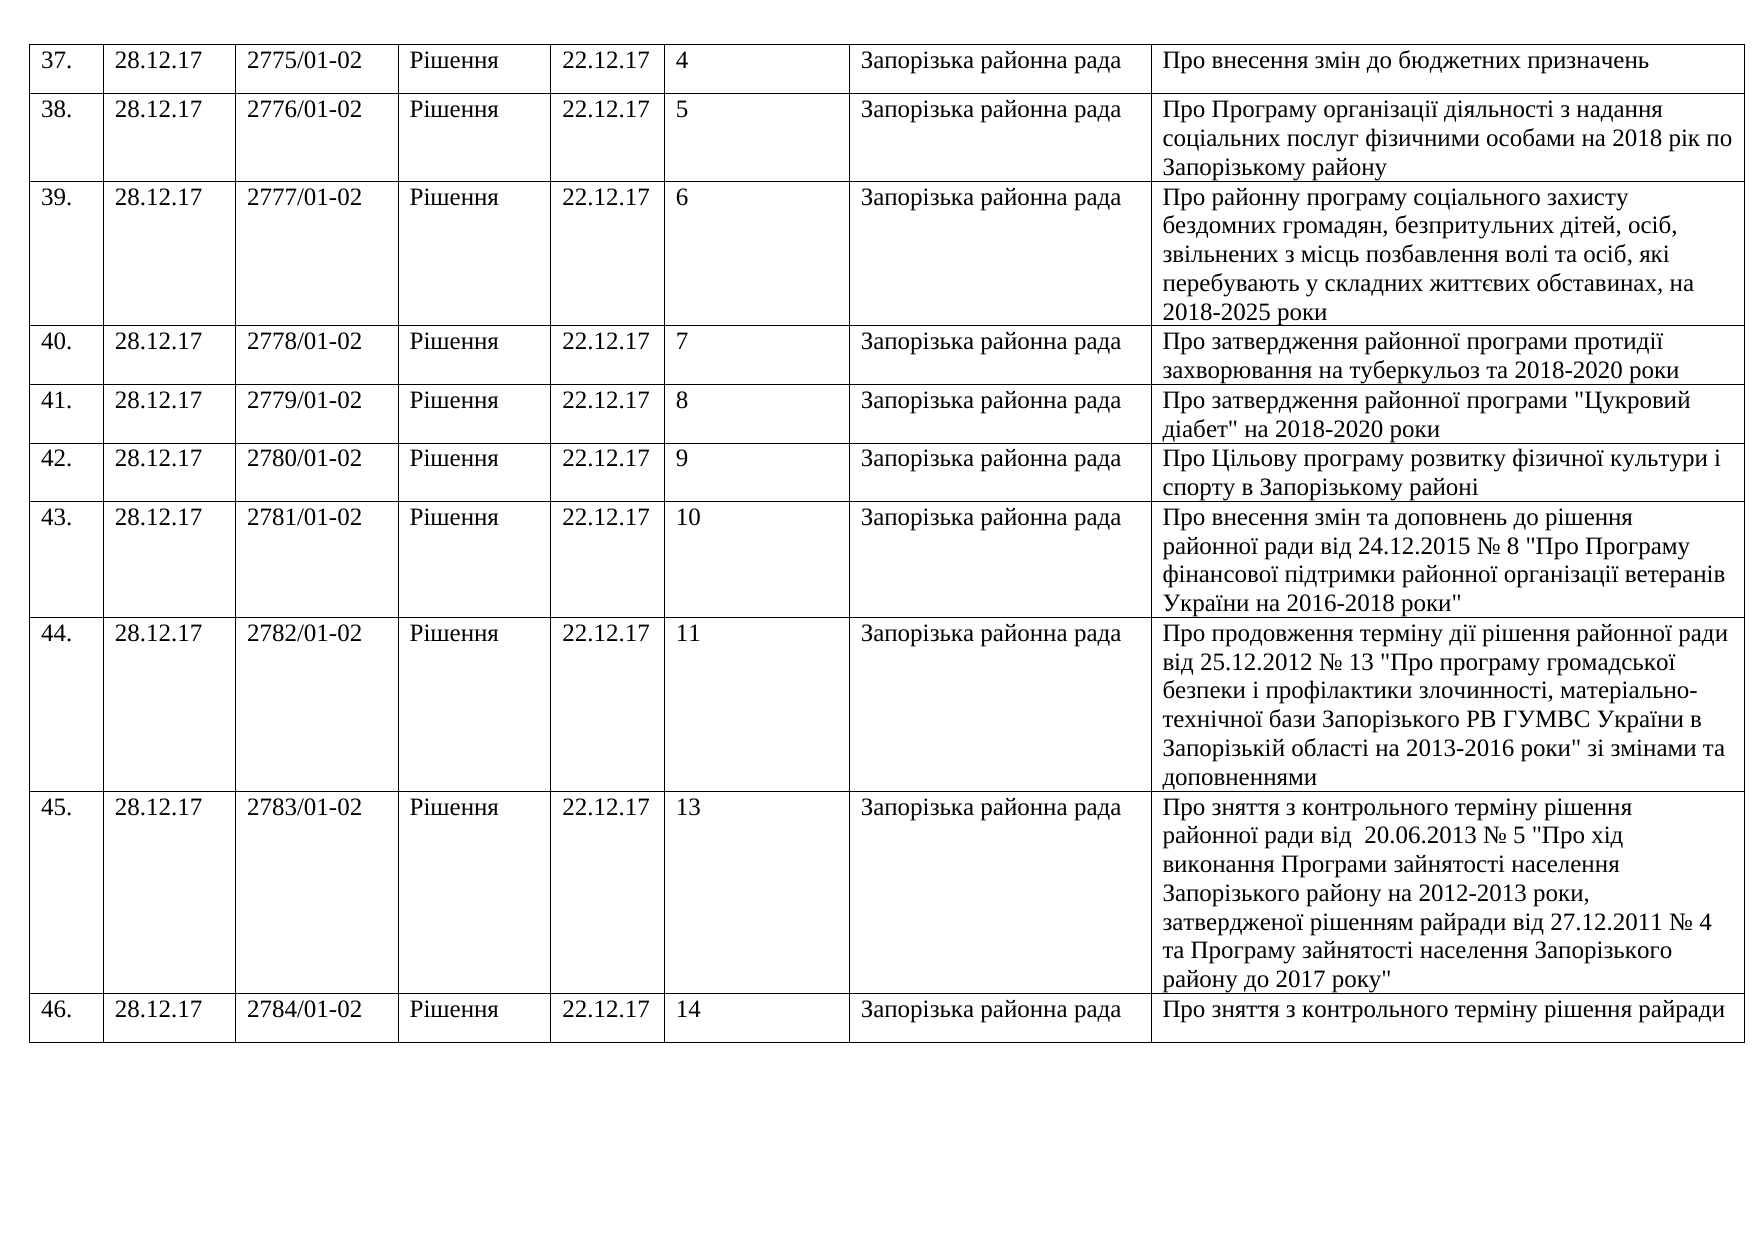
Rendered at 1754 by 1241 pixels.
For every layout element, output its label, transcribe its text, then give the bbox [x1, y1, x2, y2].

table_cell Запорізька районна рада [850, 326, 1151, 384]
table_cell 2781/01-02 [236, 502, 398, 617]
table_cell 2777/01-02 [236, 182, 398, 325]
table_cell 28.12.17 [104, 182, 235, 325]
table_cell 22.12.17 [551, 502, 664, 617]
table_cell Про Програму організації діяльності з надання соціальних послуг фізичними особами на 2018 рік по Запорізькому району [1152, 94, 1744, 181]
table_cell Рішення [399, 994, 550, 1042]
table_cell Про районну програму соціального захисту бездомних громадян, безпритульних дітей, осіб, звільнених з місць позбавлення волі та осіб, які перебувають у складних життєвих обставинах, на 2018-2025 роки [1152, 182, 1744, 325]
table_cell 22.12.17 [551, 94, 664, 181]
table_cell 44. [30, 618, 103, 791]
table_cell Про затвердження районної програми протидії захворювання на туберкульоз та 2018-2020 роки [1152, 326, 1744, 384]
table_cell 5 [665, 94, 849, 181]
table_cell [850, 994, 1151, 1042]
table_cell Про затвердження районної програми "Цукровий діабет" на 2018-2020 роки [1152, 385, 1744, 442]
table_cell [850, 45, 1151, 93]
table_cell Про зняття з контрольного терміну рішення районної ради від 20.06.2013 № 5 "Про хід виконання Програми зайнятості населення Запорізького району на 2012-2013 роки, затвердженої рішенням райради від 27.12.2011 № 4 та Програму зайнятості населення Запорізького району до 2017 року" [1152, 792, 1744, 993]
table_cell 11 [665, 618, 849, 791]
table_cell 41. [30, 385, 103, 442]
table_cell Рішення [399, 385, 550, 442]
table_cell Рішення [399, 444, 550, 501]
table_cell 28.12.17 [104, 45, 235, 93]
table_cell Запорізька районна рада [850, 618, 1151, 791]
table_cell 42. [30, 444, 103, 501]
table_cell Про продовження терміну дії рішення районної ради від 25.12.2012 № 13 "Про програму громадської безпеки і профілактики злочинності, матеріально-технічної бази Запорізького РВ ГУМВС України в Запорізькій області на 2013-2016 роки" зі змінами та доповненнями [1152, 618, 1744, 791]
table_cell 28.12.17 [104, 385, 235, 442]
table_cell 28.12.17 [104, 444, 235, 501]
table_cell 45. [30, 792, 103, 993]
table_cell Про внесення змін до бюджетних призначень [1152, 45, 1744, 93]
table_cell 2775/01-02 [236, 45, 398, 93]
table_cell 2784/01-02 [236, 994, 398, 1042]
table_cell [850, 94, 1151, 181]
table_cell 22.12.17 [551, 994, 664, 1042]
table_cell Про внесення змін та доповнень до рішення районної ради від 24.12.2015 № 8 "Про Програму фінансової підтримки районної організації ветеранів України на 2016-2018 роки" [1152, 502, 1744, 617]
table_cell Рішення [399, 618, 550, 791]
table_cell 9 [665, 444, 849, 501]
table_cell 28.12.17 [104, 994, 235, 1042]
table_cell 4 [665, 45, 849, 93]
table_cell 8 [665, 385, 849, 442]
table_cell 46. [30, 994, 103, 1042]
table_cell 2782/01-02 [236, 618, 398, 791]
table_cell Запорізька районна рада [850, 502, 1151, 617]
table_cell 22.12.17 [551, 326, 664, 384]
table_cell 28.12.17 [104, 618, 235, 791]
table_cell 28.12.17 [104, 502, 235, 617]
table_cell Запорізька районна рада [850, 385, 1151, 442]
table_cell 7 [665, 326, 849, 384]
table_cell 40. [30, 326, 103, 384]
table_cell Рішення [399, 182, 550, 325]
table_cell 2776/01-02 [236, 94, 398, 181]
table_cell Рішення [399, 45, 550, 93]
table_cell Рішення [399, 326, 550, 384]
table_cell 2783/01-02 [236, 792, 398, 993]
table_cell Запорізька районна рада [850, 444, 1151, 501]
table_cell 22.12.17 [551, 792, 664, 993]
table_cell 2779/01-02 [236, 385, 398, 442]
table_cell Рішення [399, 792, 550, 993]
table_cell Рішення [399, 502, 550, 617]
table_cell Запорізька районна рада [850, 792, 1151, 993]
table_cell 43. [30, 502, 103, 617]
table_cell Про Цільову програму розвитку фізичної культури і спорту в Запорізькому районі [1152, 444, 1744, 501]
table_cell 39. [30, 182, 103, 325]
table_cell Рішення [399, 94, 550, 181]
table_cell 22.12.17 [551, 444, 664, 501]
table_cell 2780/01-02 [236, 444, 398, 501]
table_cell 22.12.17 [551, 182, 664, 325]
table_cell 22.12.17 [551, 45, 664, 93]
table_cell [1152, 994, 1744, 1042]
table_cell 2778/01-02 [236, 326, 398, 384]
table_cell 38. [30, 94, 103, 181]
table_cell 14 [665, 994, 849, 1042]
table_cell 22.12.17 [551, 385, 664, 442]
table_cell 28.12.17 [104, 792, 235, 993]
table_cell 22.12.17 [551, 618, 664, 791]
table_cell 28.12.17 [104, 94, 235, 181]
table_cell Запорізька районна рада [850, 182, 1151, 325]
table_cell 6 [665, 182, 849, 325]
table_cell 28.12.17 [104, 326, 235, 384]
table_cell 10 [665, 502, 849, 617]
table_cell 37. [30, 45, 103, 93]
table_cell 13 [665, 792, 849, 993]
